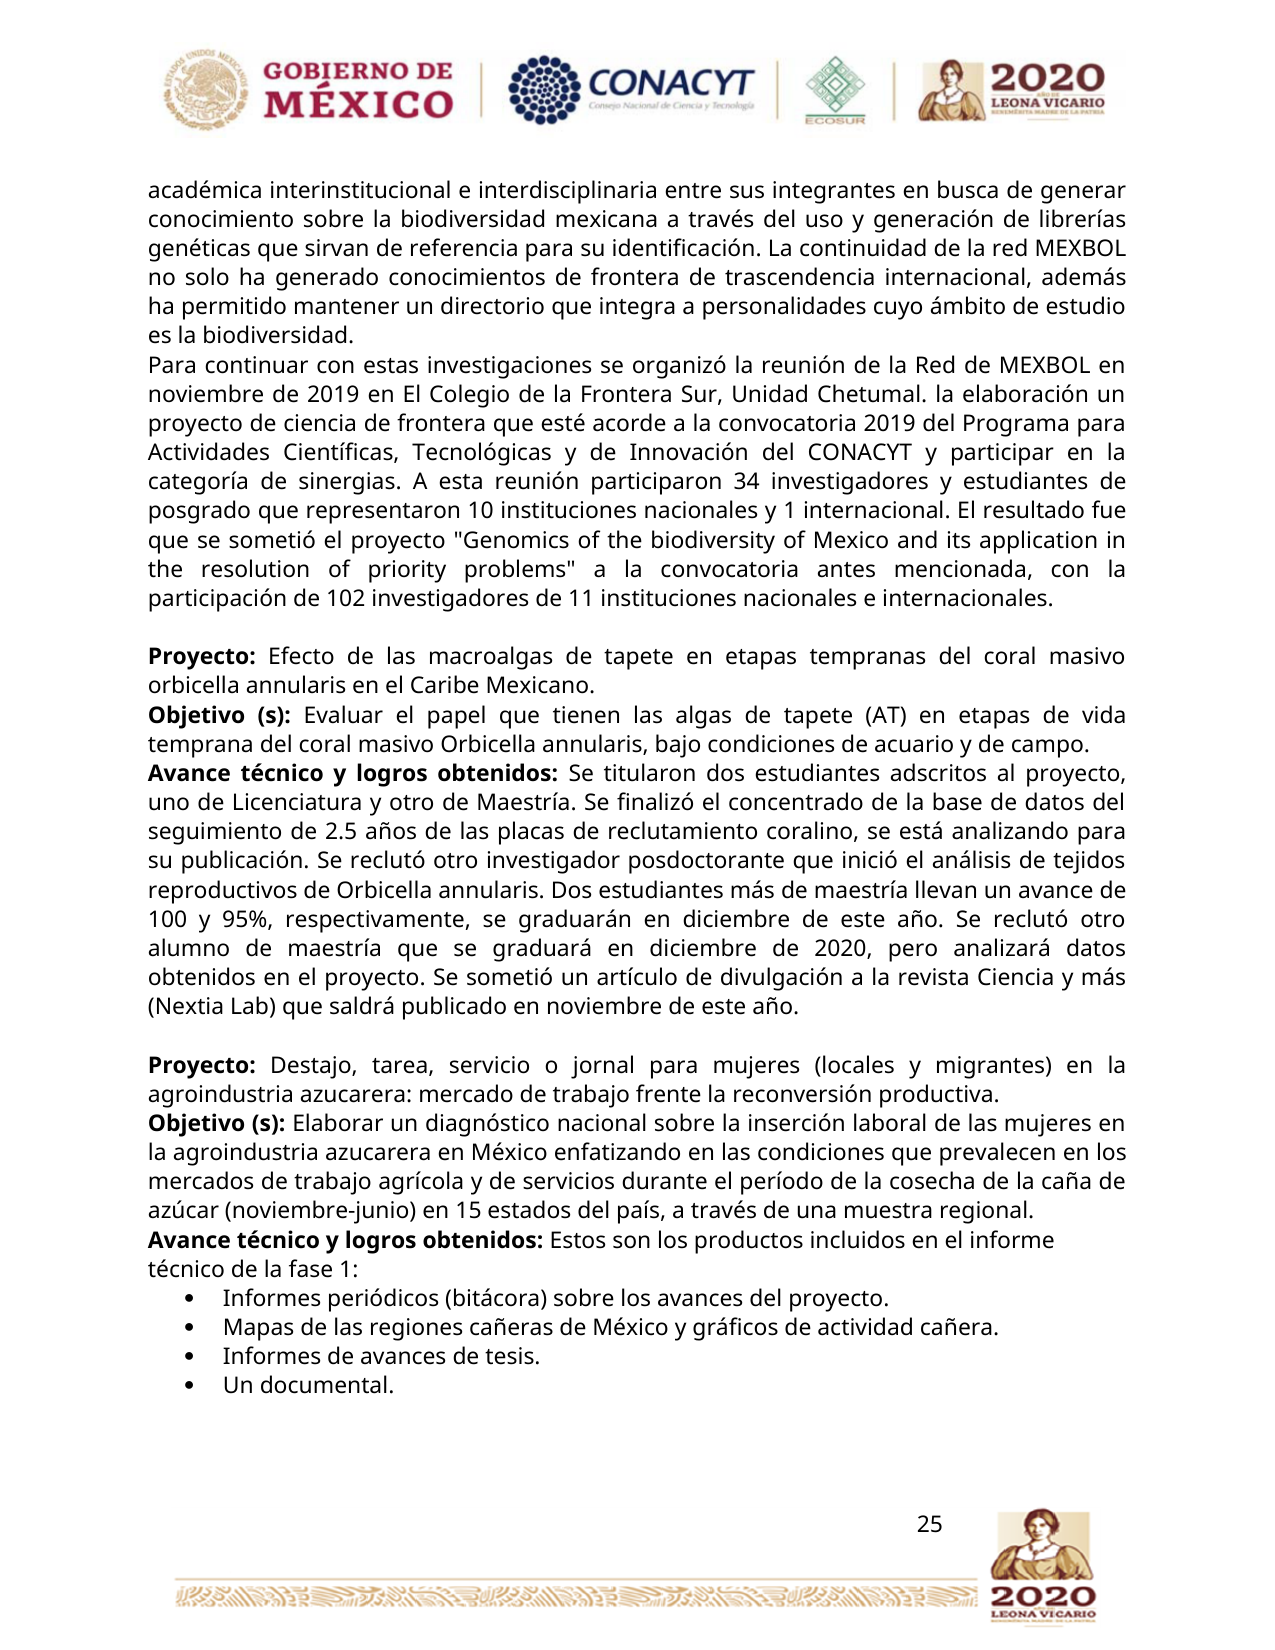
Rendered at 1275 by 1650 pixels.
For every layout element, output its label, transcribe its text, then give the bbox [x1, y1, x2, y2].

text Avance técnico y logros obtenidos: Estos son los productos incluidos en el informe técnico de la fase 1: [148, 1225, 1127, 1283]
text Objetivo (s): Elaborar un diagnóstico nacional sobre la inserción laboral de las mujeres en la agroindustria azucarera en México enfatizando en las condiciones que prevalecen en los mercados de trabajo agrícola y de servicios durante el período de la cosecha de la caña de azúcar (noviembre-junio) en 15 estados del país, a través de una muestra regional. [148, 1108, 1127, 1225]
text Para continuar con estas investigaciones se organizó la reunión de la Red de MEXBOL en noviembre de 2019 en El Colegio de la Frontera Sur, Unidad Chetumal. la elaboración un proyecto de ciencia de frontera que esté acorde a la convocatoria 2019 del Programa para Actividades Científicas, Tecnológicas y de Innovación del CONACYT y participar en la categoría de sinergias. A esta reunión participaron 34 investigadores y estudiantes de posgrado que representaron 10 instituciones nacionales y 1 internacional. El resultado fue que se sometió el proyecto "Genomics of the biodiversity of Mexico and its application in the resolution of priority problems" a la convocatoria antes mencionada, con la participación de 102 investigadores de 11 instituciones nacionales e internacionales. [148, 350, 1127, 612]
text Proyecto: Efecto de las macroalgas de tapete en etapas tempranas del coral masivo orbicella annularis en el Caribe Mexicano. [148, 641, 1127, 700]
text Objetivo (s): Evaluar el papel que tienen las algas de tapete (AT) en etapas de vida temprana del coral masivo Orbicella annularis, bajo condiciones de acuario y de campo. [148, 700, 1127, 758]
text Proyecto: Destajo, tarea, servicio o jornal para mujeres (locales y migrantes) en la agroindustria azucarera: mercado de trabajo frente la reconversión productiva. [148, 1050, 1127, 1108]
picture [171, 1505, 1104, 1628]
text Avance técnico y logros obtenidos: Se titularon dos estudiantes adscritos al proyecto, uno de Licenciatura y otro de Maestría. Se finalizó el concentrado de la base de datos del seguimiento de 2.5 años de las placas de reclutamiento coralino, se está analizando para su publicación. Se reclutó otro investigador posdoctorante que inició el análisis de tejidos reproductivos de Orbicella annularis. Dos estudiantes más de maestría llevan un avance de 100 y 95%, respectivamente, se graduarán en diciembre de este año. Se reclutó otro alumno de maestría que se graduará en diciembre de 2020, pero analizará datos obtenidos en el proyecto. Se sometió un artículo de divulgación a la revista Ciencia y más (Nextia Lab) que saldrá publicado en noviembre de este año. [148, 758, 1127, 1021]
list Mapas de las regiones cañeras de México y gráficos de actividad cañera. [185, 1312, 1127, 1341]
list Informes de avances de tesis. [185, 1341, 1127, 1371]
list Un documental. [185, 1371, 1127, 1400]
list Informes periódicos (bitácora) sobre los avances del proyecto. [185, 1283, 1127, 1312]
picture [158, 42, 1127, 138]
